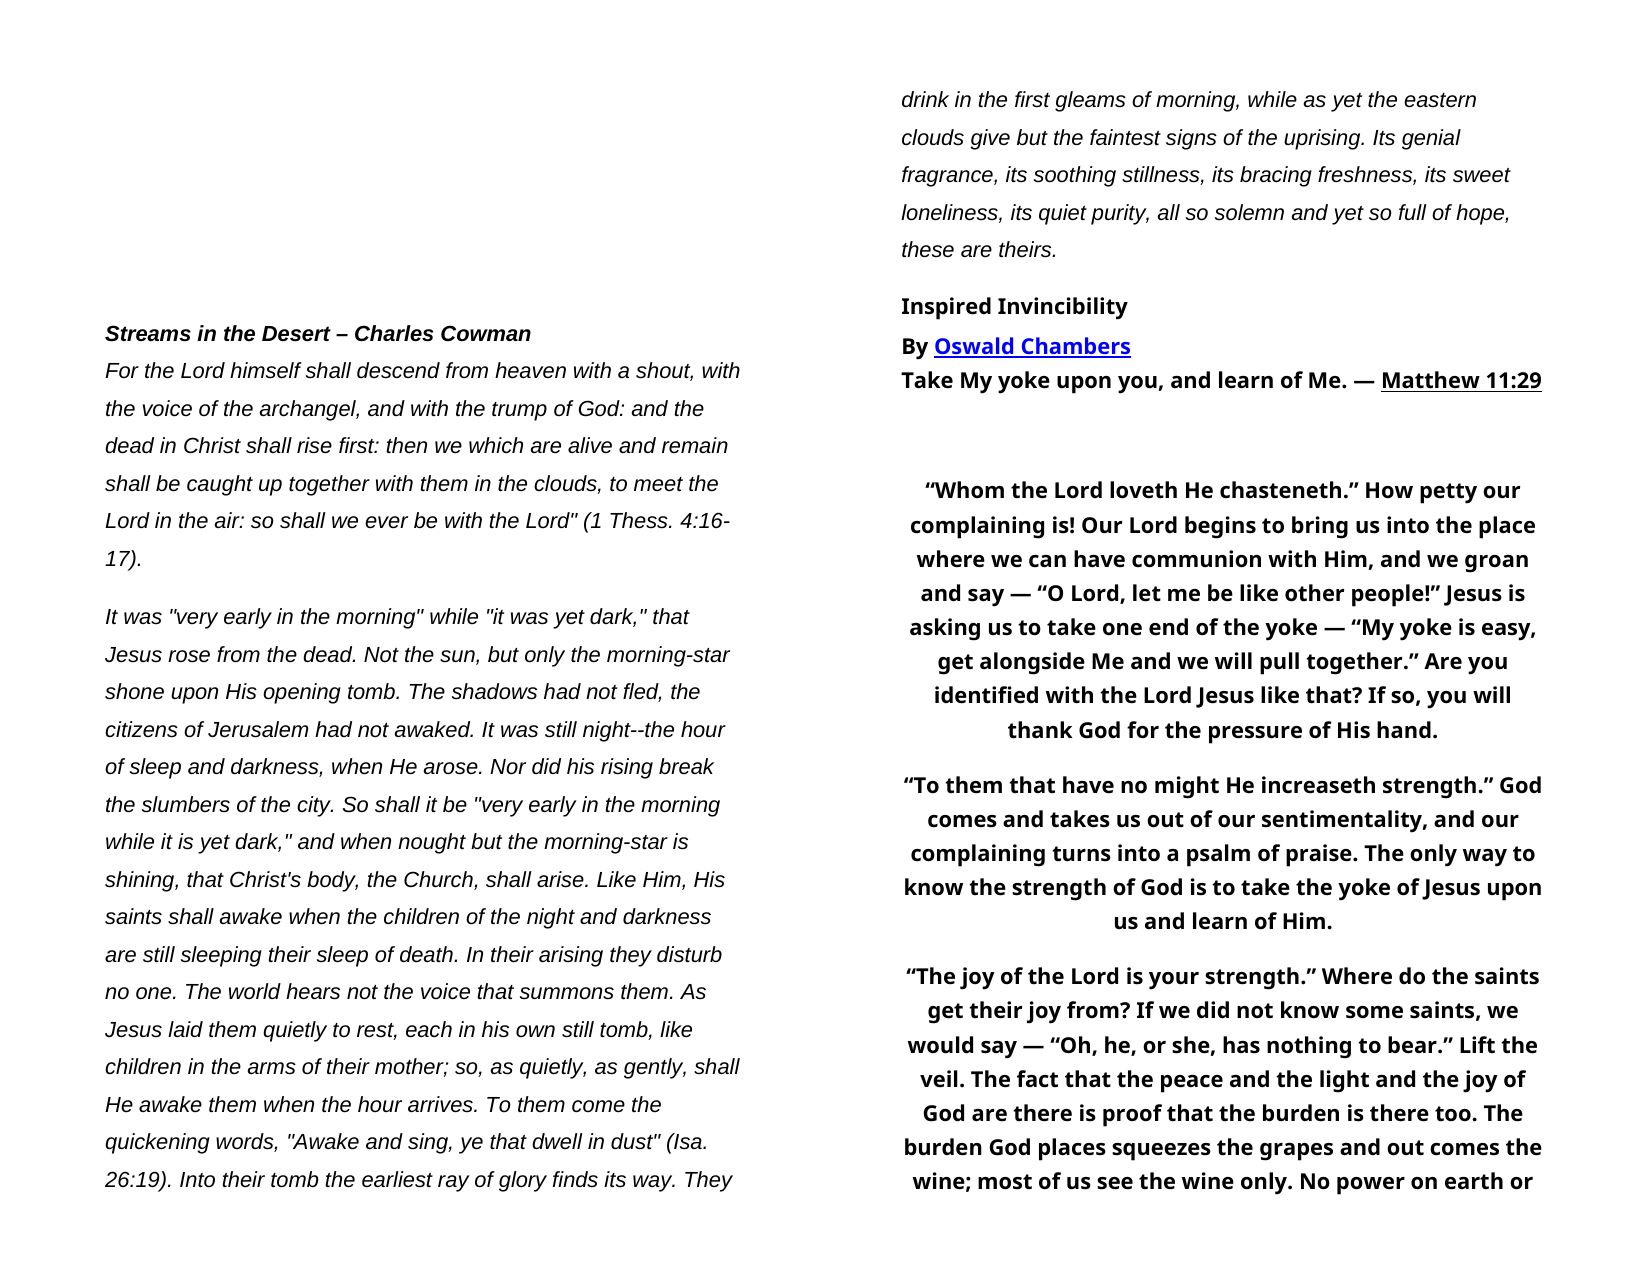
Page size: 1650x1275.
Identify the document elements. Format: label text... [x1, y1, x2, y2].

text “Whom the Lord loveth He chasteneth.” How petty our complaining is! Our Lord begins to bring us into the place where we can have communion with Him, and we groan and say — “O Lord, let me be like other people!” Jesus is asking us to take one end of the yoke — “My yoke is easy, get alongside Me and we will pull together.” Are you identified with the Lord Jesus like that? If so, you will thank God for the pressure of His hand. [901, 475, 1545, 744]
text Streams in the Desert – Charles Cowman For the Lord himself shall descend from heaven with a shout, with the voice of the archangel, and with the trump of God: and the dead in Christ shall rise first: then we which are alive and remain shall be caught up together with them in the clouds, to meet the Lord in the air: so shall we ever be with the Lord" (1 Thess. 4:16-17). [105, 308, 749, 571]
text “To them that have no might He increaseth strength.” God comes and takes us out of our sentimentality, and our complaining turns into a psalm of praise. The only way to know the strength of God is to take the yoke of Jesus upon us and learn of Him. [901, 769, 1545, 936]
text By Oswald Chambers Take My yoke upon you, and learn of Me. — Matthew 11:29 [901, 331, 1545, 395]
text It was "very early in the morning" while "it was yet dark," that Jesus rose from the dead. Not the sun, but only the morning-star shone upon His opening tomb. The shadows had not fled, the citizens of Jerusalem had not awaked. It was still night--the hour of sleep and darkness, when He arose. Nor did his rising break the slumbers of the city. So shall it be "very early in the morning while it is yet dark," and when nought but the morning-star is shining, that Christ's body, the Church, shall arise. Like Him, His saints shall awake when the children of the night and darkness are still sleeping their sleep of death. In their arising they disturb no one. The world hears not the voice that summons them. As Jesus laid them quietly to rest, each in his own still tomb, like children in the arms of their mother; so, as quietly, as gently, shall He awake them when the hour arrives. To them come the quickening words, "Awake and sing, ye that dwell in dust" (Isa. 26:19). Into their tomb the earliest ray of glory finds its way. They drink in the first gleams of morning, while as yet the eastern clouds give but the faintest signs of the uprising. Its genial fragrance, its soothing stillness, its bracing freshness, its sweet loneliness, its quiet purity, all so solemn and yet so full of hope, these are theirs. [105, 592, 749, 1192]
text Inspired Invincibility [901, 283, 1545, 321]
text It was "very early in the morning" while "it was yet dark," that Jesus rose from the dead. Not the sun, but only the morning-star shone upon His opening tomb. The shadows had not fled, the citizens of Jerusalem had not awaked. It was still night--the hour of sleep and darkness, when He arose. Nor did his rising break the slumbers of the city. So shall it be "very early in the morning while it is yet dark," and when nought but the morning-star is shining, that Christ's body, the Church, shall arise. Like Him, His saints shall awake when the children of the night and darkness are still sleeping their sleep of death. In their arising they disturb no one. The world hears not the voice that summons them. As Jesus laid them quietly to rest, each in his own still tomb, like children in the arms of their mother; so, as quietly, as gently, shall He awake them when the hour arrives. To them come the quickening words, "Awake and sing, ye that dwell in dust" (Isa. 26:19). Into their tomb the earliest ray of glory finds its way. They drink in the first gleams of morning, while as yet the eastern clouds give but the faintest signs of the uprising. Its genial fragrance, its soothing stillness, its bracing freshness, its sweet loneliness, its quiet purity, all so solemn and yet so full of hope, these are theirs. [901, 75, 1545, 262]
